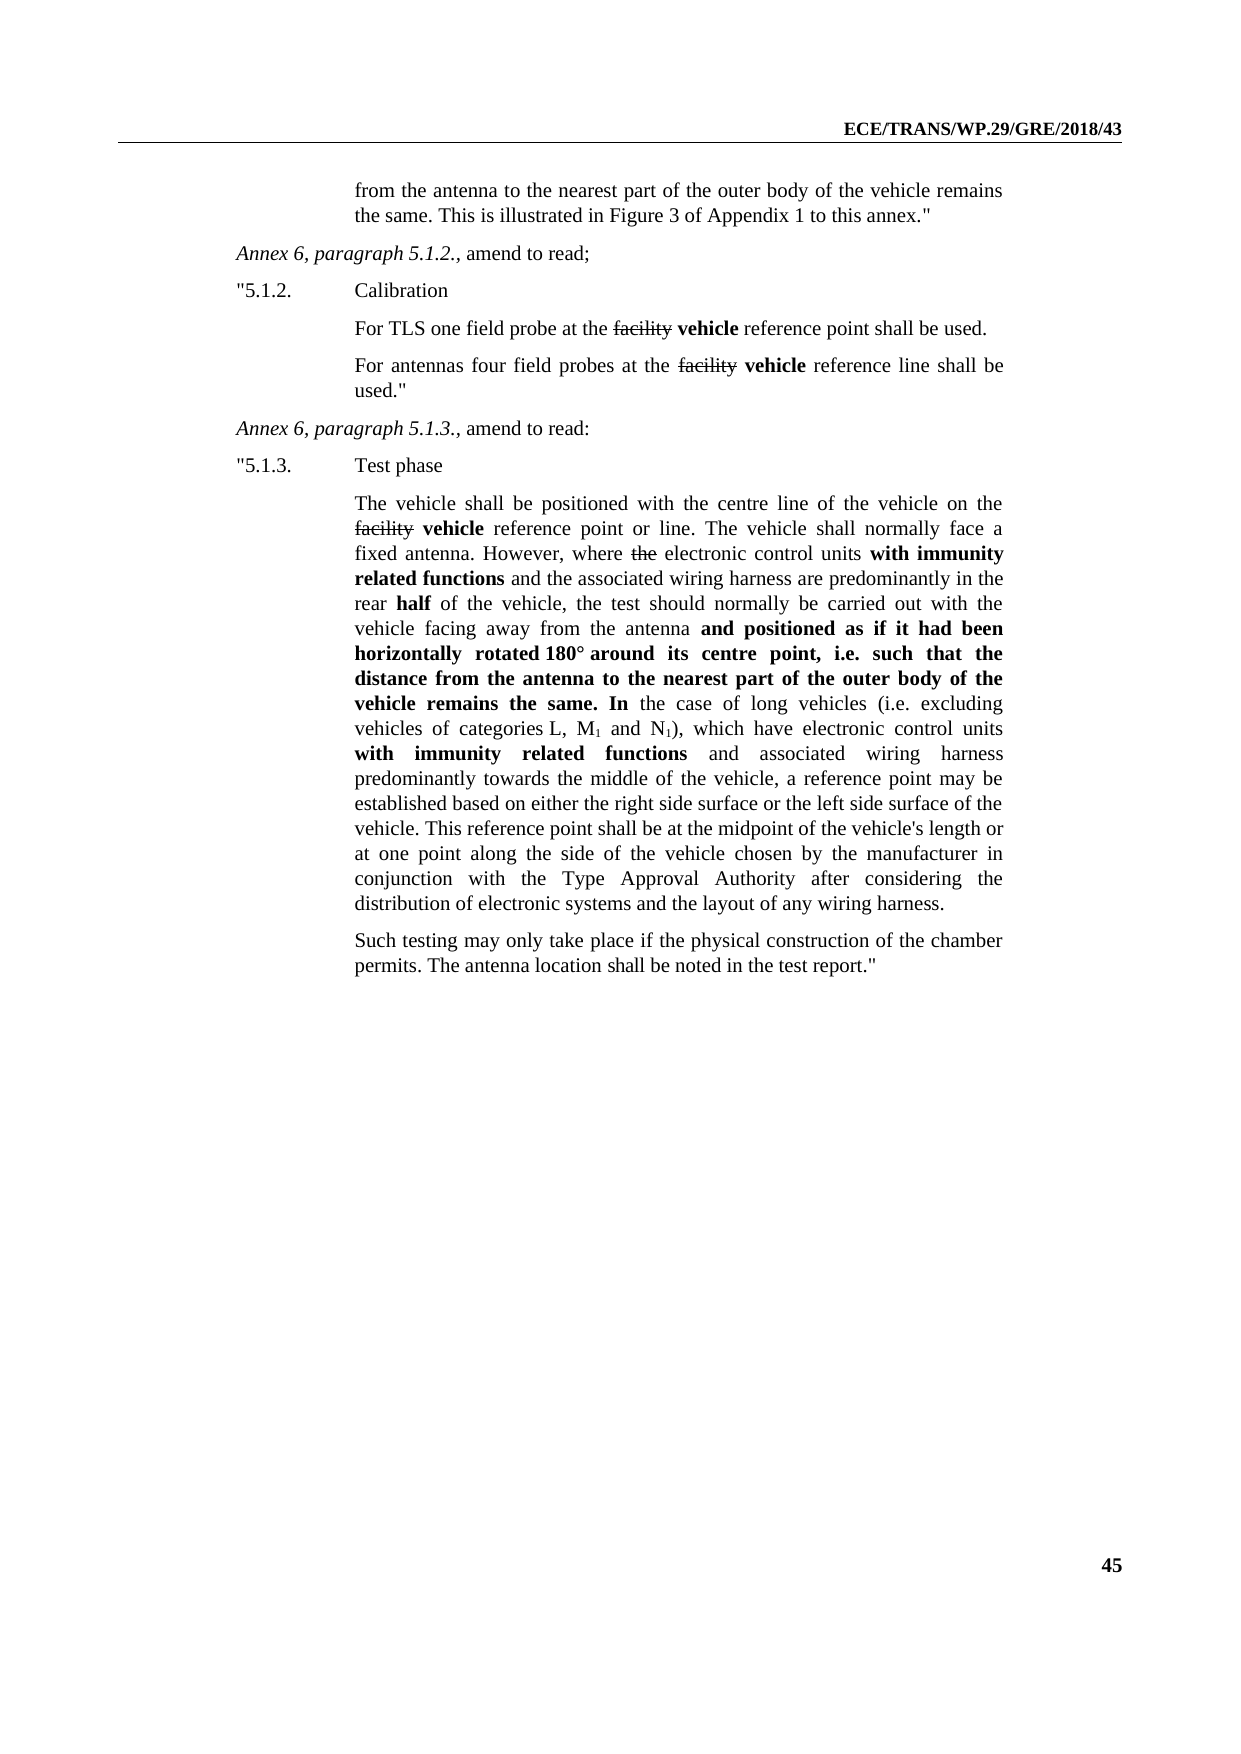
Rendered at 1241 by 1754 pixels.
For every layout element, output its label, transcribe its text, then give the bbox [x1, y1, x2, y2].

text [236, 177, 1004, 227]
text Annex 6, paragraph 5.1.3., amend to read: [236, 415, 1004, 440]
text For TLS one field probe at the facility vehicle reference point shall be used. [236, 315, 1004, 340]
text For antennas four field probes at the facility vehicle reference line shall be used." [236, 352, 1004, 402]
text The vehicle shall be positioned with the centre line of the vehicle on the facility vehicle reference point or line. The vehicle shall normally face a fixed antenna. However, where the electronic control units with immunity related functions and the associated wiring harness are predominantly in the rear half of the vehicle, the test should normally be carried out with the vehicle facing away from the antenna and positioned as if it had been horizontally rotated 180° around its centre point, i.e. such that the distance from the antenna to the nearest part of the outer body of the vehicle remains the same. In the case of long vehicles (i.e. excluding vehicles of categories L, M1 and N1), which have electronic control units with immunity related functions and associated wiring harness predominantly towards the middle of the vehicle, a reference point may be established based on either the right side surface or the left side surface of the vehicle. This reference point shall be at the midpoint of the vehicle's length or at one point along the side of the vehicle chosen by the manufacturer in conjunction with the Type Approval Authority after considering the distribution of electronic systems and the layout of any wiring harness. [236, 490, 1004, 915]
text Annex 6, paragraph 5.1.2., amend to read; [236, 240, 1004, 265]
text Such testing may only take place if the physical construction of the chamber permits. The antenna location shall be noted in the test report." [236, 927, 1004, 977]
text "5.1.3. Test phase [236, 452, 1004, 477]
text "5.1.2. Calibration [236, 277, 1004, 302]
